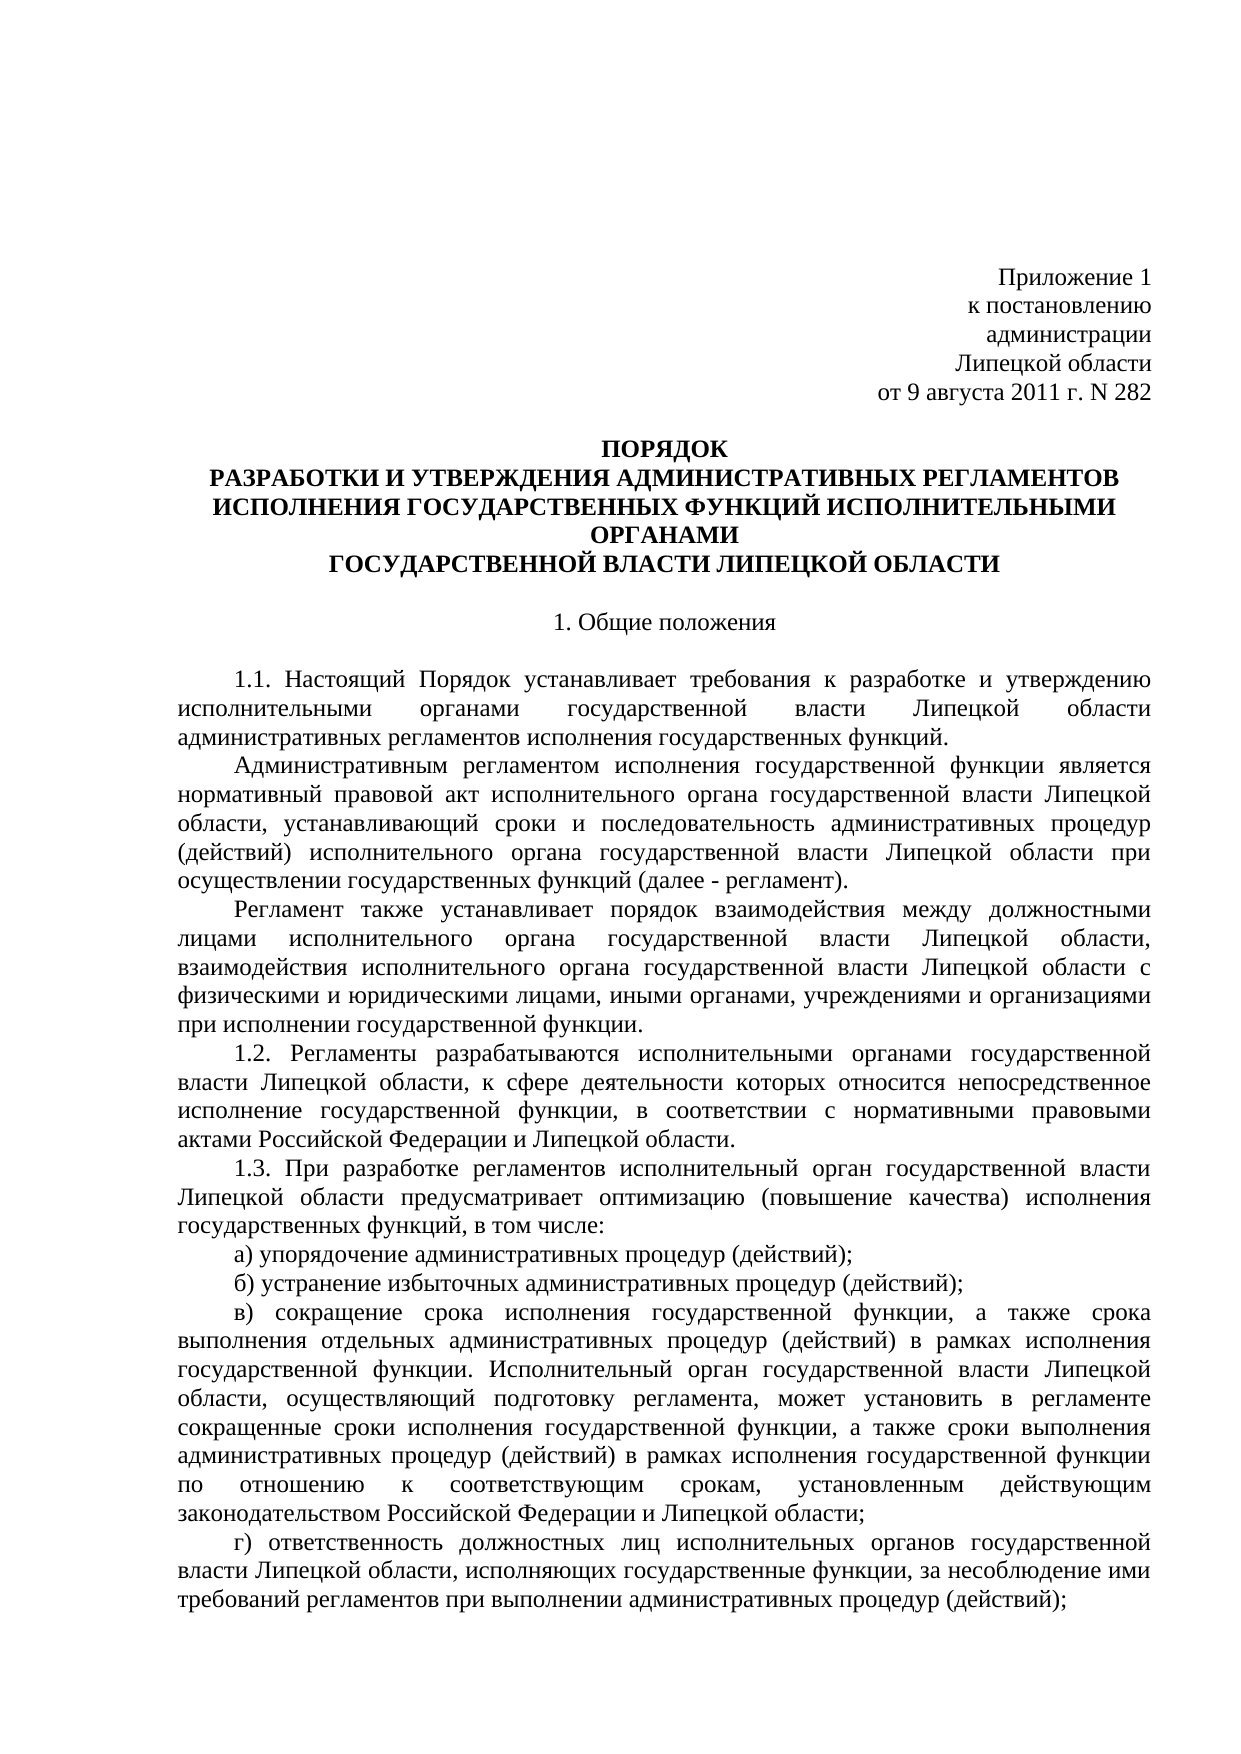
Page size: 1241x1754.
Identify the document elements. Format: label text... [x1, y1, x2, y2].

text в) сокращение срока исполнения государственной функции, а также срока выполнения отдельных административных процедур (действий) в рамках исполнения государственной функции. Исполнительный орган государственной власти Липецкой области, осуществляющий подготовку регламента, может установить в регламенте сокращенные сроки исполнения государственной функции, а также сроки выполнения административных процедур (действий) в рамках исполнения государственной функции по отношению к соответствующим срокам, установленным действующим законодательством Российской Федерации и Липецкой области; [177, 1297, 1152, 1527]
text б) устранение избыточных административных процедур (действий); [177, 1268, 1152, 1297]
text к постановлению [177, 291, 1152, 319]
title РАЗРАБОТКИ И УТВЕРЖДЕНИЯ АДМИНИСТРАТИВНЫХ РЕГЛАМЕНТОВ [177, 463, 1152, 492]
text от 9 августа 2011 г. N 282 [177, 377, 1152, 406]
text Административным регламентом исполнения государственной функции является нормативный правовой акт исполнительного органа государственной власти Липецкой области, устанавливающий сроки и последовательность административных процедур (действий) исполнительного органа государственной власти Липецкой области при осуществлении государственных функций (далее - регламент). [177, 751, 1152, 894]
text Липецкой области [177, 348, 1152, 377]
text 1. Общие положения [177, 607, 1152, 636]
text 1.3. При разработке регламентов исполнительный орган государственной власти Липецкой области предусматривает оптимизацию (повышение качества) исполнения государственных функций, в том числе: [177, 1153, 1152, 1239]
text 1.1. Настоящий Порядок устанавливает требования к разработке и утверждению исполнительными органами государственной власти Липецкой области административных регламентов исполнения государственных функций. [177, 664, 1152, 751]
title ПОРЯДОК [177, 434, 1152, 463]
text 1.2. Регламенты разрабатываются исполнительными органами государственной власти Липецкой области, к сфере деятельности которых относится непосредственное исполнение государственной функции, в соответствии с нормативными правовыми актами Российской Федерации и Липецкой области. [177, 1038, 1152, 1153]
title ИСПОЛНЕНИЯ ГОСУДАРСТВЕННЫХ ФУНКЦИЙ ИСПОЛНИТЕЛЬНЫМИ ОРГАНАМИ [177, 492, 1152, 549]
text администрации [177, 319, 1152, 348]
text Приложение 1 [177, 262, 1152, 291]
text а) упорядочение административных процедур (действий); [177, 1239, 1152, 1268]
title ГОСУДАРСТВЕННОЙ ВЛАСТИ ЛИПЕЦКОЙ ОБЛАСТИ [177, 549, 1152, 578]
text г) ответственность должностных лиц исполнительных органов государственной власти Липецкой области, исполняющих государственные функции, за несоблюдение ими требований регламентов при выполнении административных процедур (действий); [177, 1527, 1152, 1613]
text Регламент также устанавливает порядок взаимодействия между должностными лицами исполнительного органа государственной власти Липецкой области, взаимодействия исполнительного органа государственной власти Липецкой области с физическими и юридическими лицами, иными органами, учреждениями и организациями при исполнении государственной функции. [177, 894, 1152, 1038]
